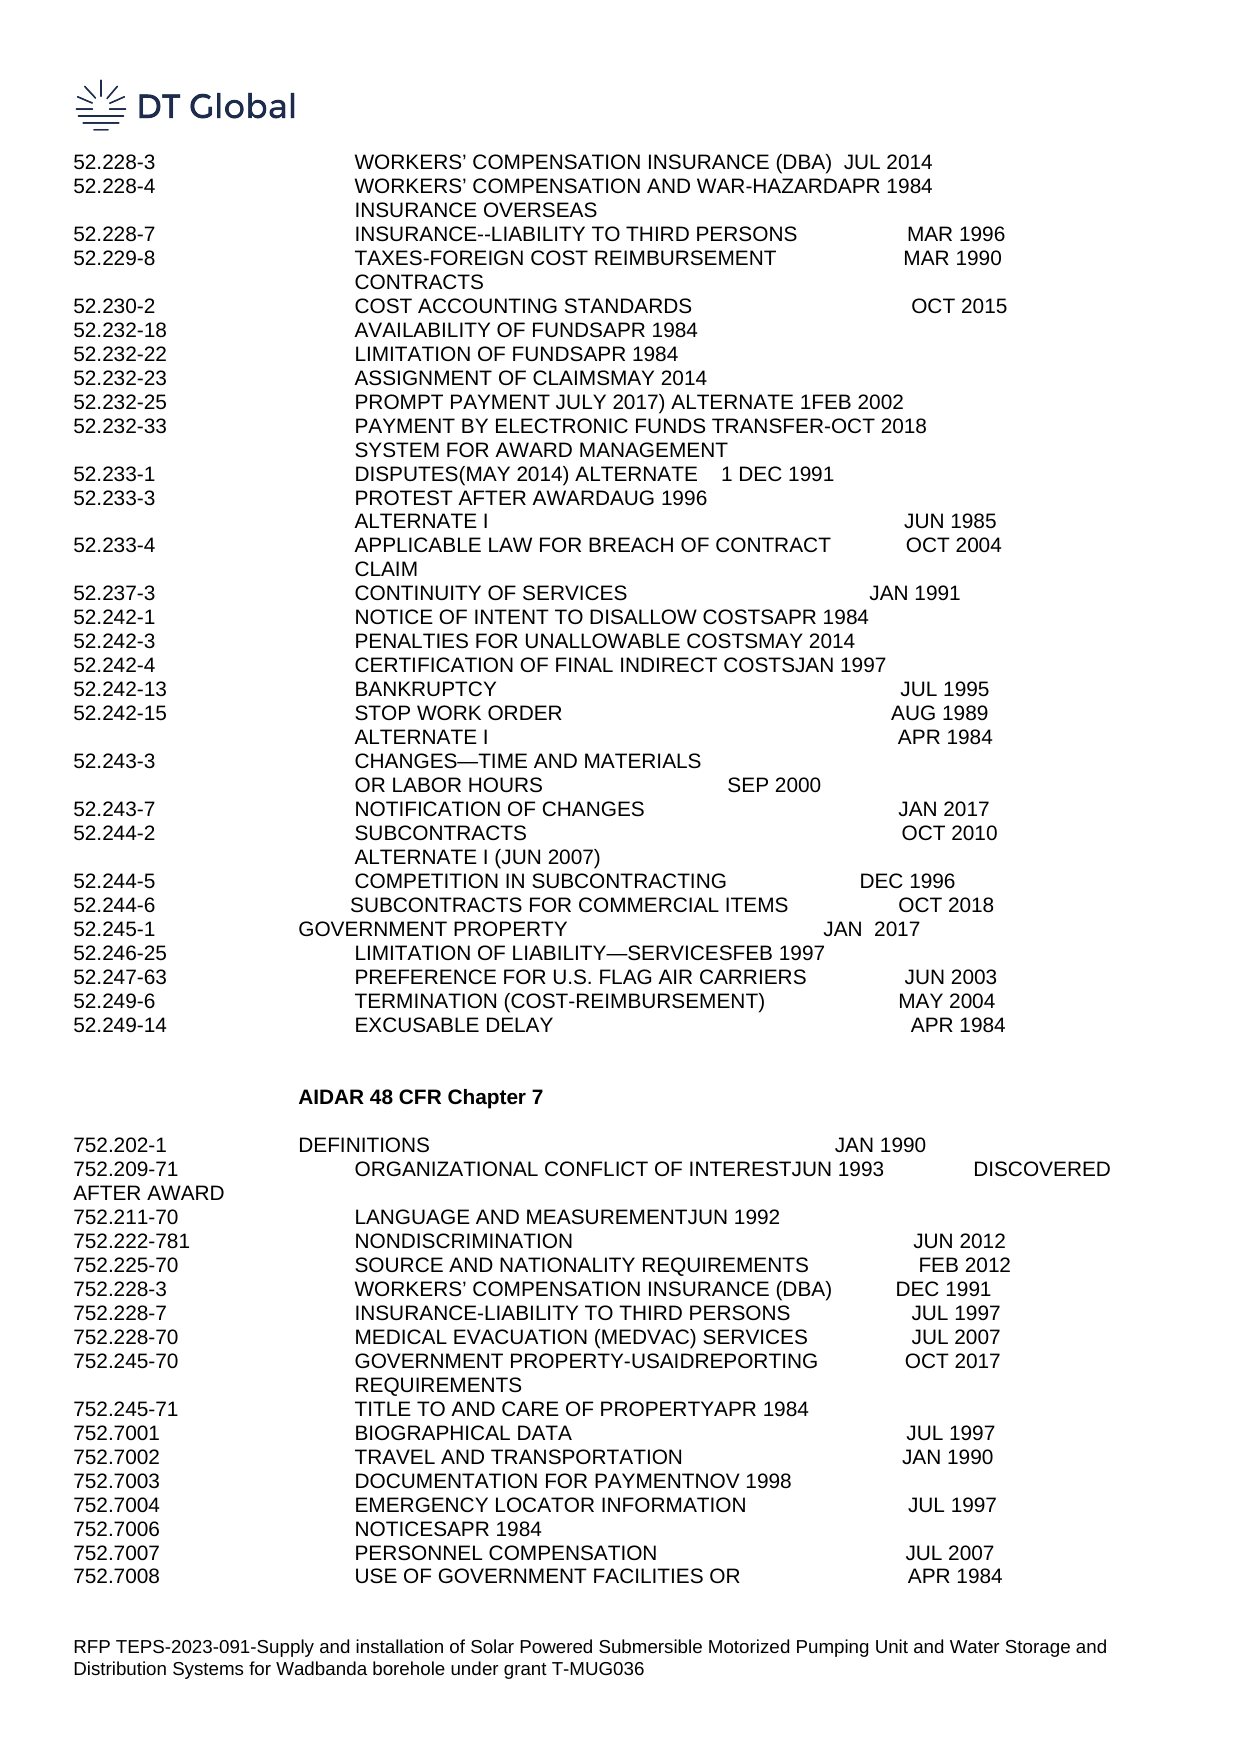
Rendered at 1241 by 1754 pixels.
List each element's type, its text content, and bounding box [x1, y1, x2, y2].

text 752.202-1 DEFINITIONS JAN 1990 [73, 1133, 1137, 1157]
text ALTERNATE I JUN 1985 [73, 509, 1137, 533]
text SYSTEM FOR AWARD MANAGEMENT [73, 437, 1137, 461]
text 752.209-71 ORGANIZATIONAL CONFLICT OF INTERESTJUN 1993 DISCOVERED AFTER AWARD [73, 1157, 1137, 1205]
text 52.228-7 INSURANCE--LIABILITY TO THIRD PERSONS MAR 1996 [73, 222, 1137, 246]
text 752.7006 NOTICESAPR 1984 [73, 1516, 1137, 1540]
text 52.232-22 LIMITATION OF FUNDSAPR 1984 [73, 342, 1137, 366]
text 752.225-70 SOURCE AND NATIONALITY REQUIREMENTS FEB 2012 [73, 1253, 1137, 1277]
text 752.245-71 TITLE TO AND CARE OF PROPERTYAPR 1984 [73, 1397, 1137, 1421]
text 52.228-4 WORKERS’ COMPENSATION AND WAR-HAZARDAPR 1984 [73, 174, 1137, 198]
text Claim [73, 557, 1137, 581]
text 752.245-70 GOVERNMENT PROPERTY-USAIDREPORTING OCT 2017 [73, 1349, 1137, 1373]
text 752.228-7 INSURANCE-LIABILITY TO THIRD PERSONS JUL 1997 [73, 1301, 1137, 1325]
text 52.232-23 ASSIGNMENT OF CLAIMSMAY 2014 [73, 366, 1137, 389]
text 52.245-1 GOVERNMENT PROPERTY JAN 2017 [73, 917, 1137, 941]
text 752.228-70 MEDICAL EVACUATION (MEDVAC) SERVICES JUL 2007 [73, 1325, 1137, 1349]
text 752.222-781 NONDISCRIMINATION JUN 2012 [73, 1229, 1137, 1253]
text 52.242-13 BANKRUPTCY JUL 1995 [73, 677, 1137, 701]
text 752.7001 BIOGRAPHICAL DATA JUL 1997 [73, 1421, 1137, 1444]
text 752.7007 PERSONNEL COMPENSATION JUL 2007 [73, 1540, 1137, 1564]
text 752.228-3 WORKERS’ COMPENSATION INSURANCE (DBA) DEC 1991 [73, 1277, 1137, 1301]
text 52.244-6 SUBCONTRACTS FOR COMMERCIAL ITEMS OCT 2018 [73, 893, 1137, 917]
text 52.242-3 PENALTIES FOR UNALLOWABLE COSTSMAY 2014 [73, 629, 1137, 653]
text 52.249-14 EXCUSABLE DELAY APR 1984 [73, 1012, 1137, 1036]
text 52.228-3 WORKERS’ COMPENSATION INSURANCE (DBA) JUL 2014 [73, 150, 1137, 174]
text AIDAR 48 CFR Chapter 7 [73, 1085, 1137, 1109]
text 52.243-7 NOTIFICATION OF CHANGES JAN 2017 [73, 797, 1137, 821]
text 52.242-4 CERTIFICATION OF FINAL INDIRECT COSTSJAN 1997 [73, 653, 1137, 677]
picture [73, 72, 298, 134]
text REQUIREMENTS [73, 1373, 1137, 1397]
text OR LABOR HOURS SEP 2000 [73, 773, 1137, 797]
text 52.244-2 SUBCONTRACTS OCT 2010 [73, 821, 1137, 845]
text 52.249-6 TERMINATION (COST-REIMBURSEMENT) MAY 2004 [73, 988, 1137, 1012]
text 752.7003 DOCUMENTATION FOR PAYMENTNOV 1998 [73, 1468, 1137, 1492]
text 52.229-8 TAXES-FOREIGN COST REIMBURSEMENT MAR 1990 [73, 246, 1137, 270]
text CONTRACTS [73, 270, 1137, 294]
text 52.242-15 STOP WORK ORDER AUG 1989 [73, 701, 1137, 725]
text ALTERNATE I (JUN 2007) [73, 845, 1137, 869]
text ALTERNATE I APR 1984 [73, 725, 1137, 749]
text 52.247-63 PREFERENCE FOR U.S. FLAG AIR CARRIERS JUN 2003 [73, 964, 1137, 988]
text 52.232-25 PROMPT PAYMENT JULY 2017) ALTERNATE 1FEB 2002 [73, 389, 1137, 413]
text 52.233-4 Applicable Law for Breach of Contract OCT 2004 [73, 533, 1137, 557]
text 52.233-3 PROTEST AFTER AWARDAUG 1996 [73, 485, 1137, 509]
text 52.243-3 CHANGES—TIME AND MATERIALS [73, 749, 1137, 773]
text 52.233-1 DISPUTES(MAY 2014) ALTERNATE 1 DEC 1991 [73, 461, 1137, 485]
text 752.211-70 LANGUAGE AND MEASUREMENTJUN 1992 [73, 1205, 1137, 1229]
text 752.7002 TRAVEL AND TRANSPORTATION JAN 1990 [73, 1444, 1137, 1468]
text 52.244-5 COMPETITION IN SUBCONTRACTING DEC 1996 [73, 869, 1137, 893]
text 52.232-33 PAYMENT BY ELECTRONIC FUNDS TRANSFER-OCT 2018 [73, 413, 1137, 437]
text INSURANCE OVERSEAS [73, 198, 1137, 222]
text 52.242-1 NOTICE OF INTENT TO DISALLOW COSTSAPR 1984 [73, 605, 1137, 629]
text 752.7008 USE OF GOVERNMENT FACILITIES OR APR 1984 [73, 1564, 1137, 1588]
text 52.237-3 CONTINUITY OF SERVICES JAN 1991 [73, 581, 1137, 605]
text 52.232-18 AVAILABILITY OF FUNDSAPR 1984 [73, 318, 1137, 342]
text 52.246-25 LIMITATION OF LIABILITY—SERVICESFEB 1997 [73, 941, 1137, 964]
text 752.7004 EMERGENCY LOCATOR INFORMATION JUL 1997 [73, 1492, 1137, 1516]
text 52.230-2 COST ACCOUNTING STANDARDS OCT 2015 [73, 294, 1137, 318]
